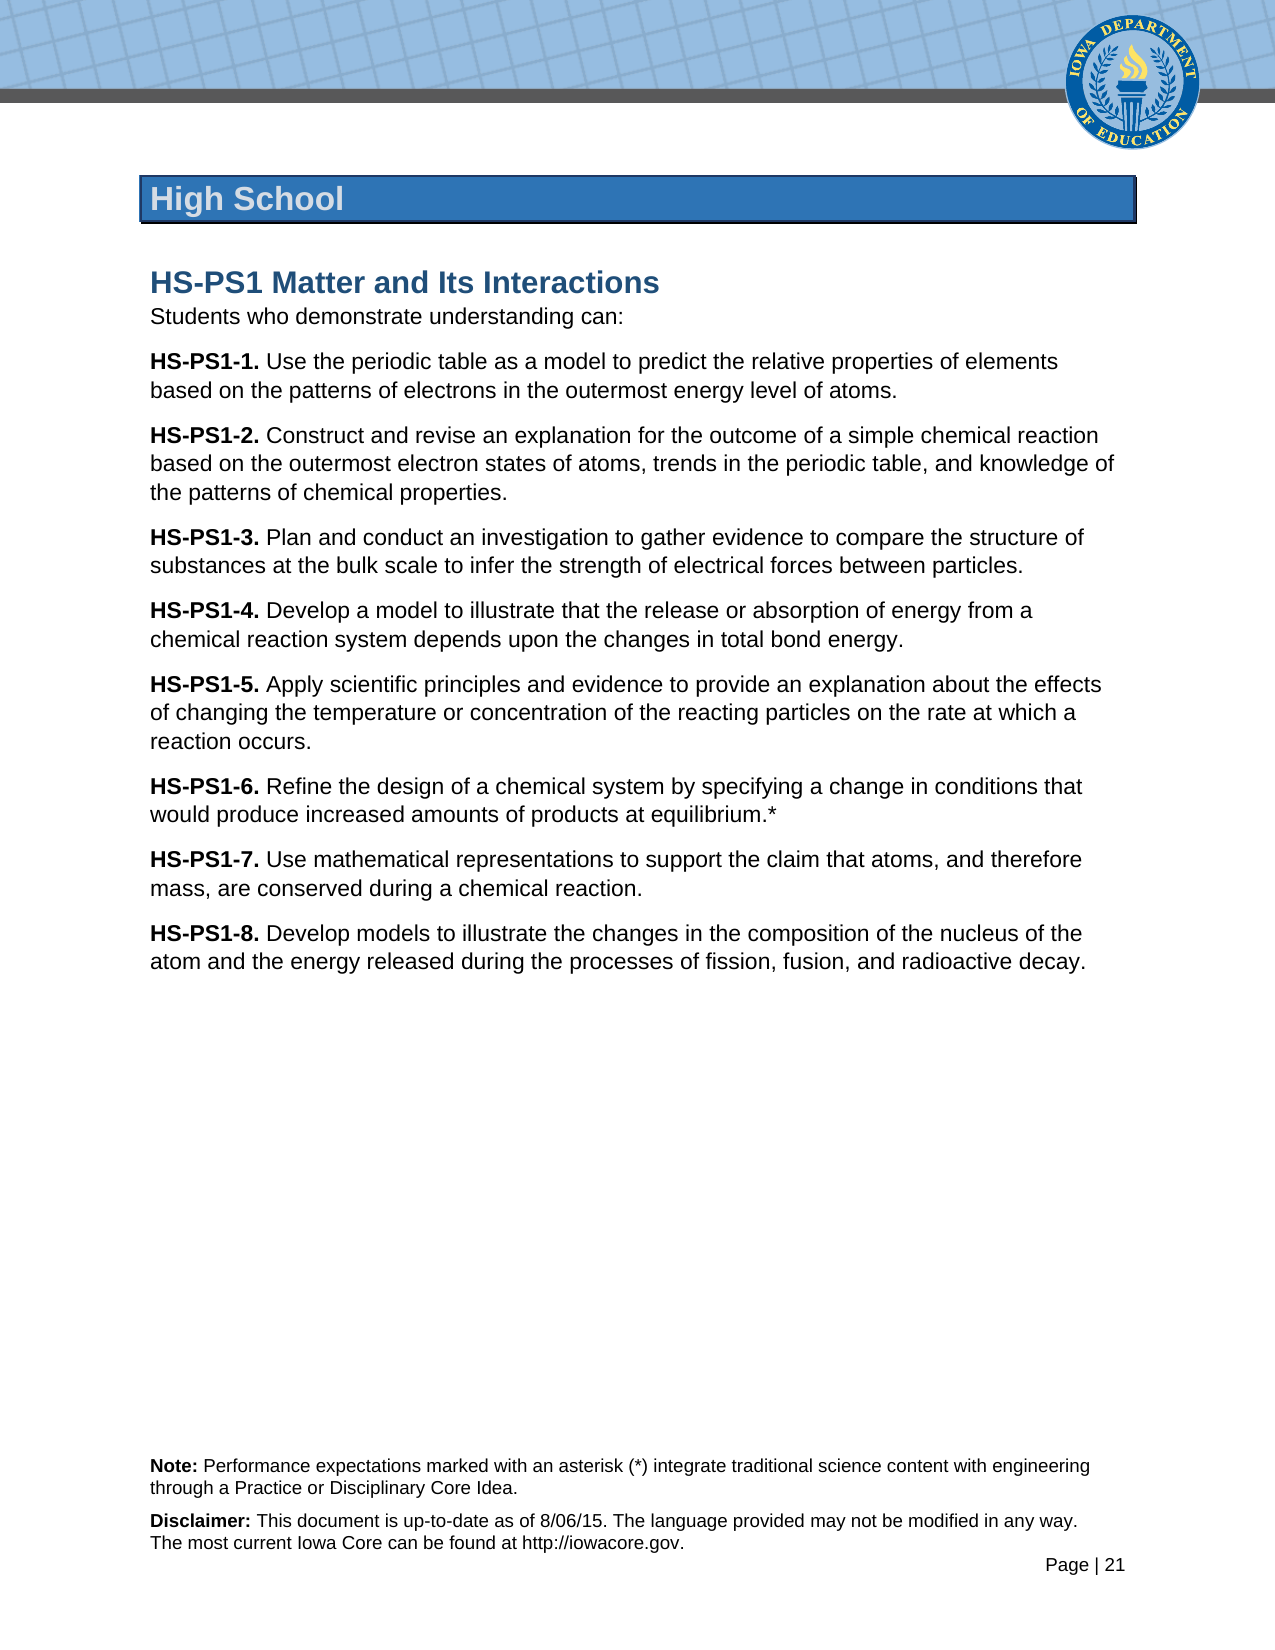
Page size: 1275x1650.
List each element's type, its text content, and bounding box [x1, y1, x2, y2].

text HS-PS1-2. Construct and revise an explanation for the outcome of a simple chemical reaction based on the outermost electron states of atoms, trends in the periodic table, and knowledge of the patterns of chemical properties. [150, 422, 1125, 505]
text HS-PS1-7. Use mathematical representations to support the claim that atoms, and therefore mass, are conserved during a chemical reaction. [150, 846, 1125, 901]
text HS-PS1-4. Develop a model to illustrate that the release or absorption of energy from a chemical reaction system depends upon the changes in total bond energy. [150, 597, 1125, 652]
subtitle High School [142, 177, 1133, 220]
text HS-PS1-3. Plan and conduct an investigation to gather evidence to compare the structure of substances at the bulk scale to infer the strength of electrical forces between particles. [150, 524, 1125, 578]
text HS-PS1-5. Apply scientific principles and evidence to provide an explanation about the effects of changing the temperature or concentration of the reacting particles on the rate at which a reaction occurs. [150, 671, 1125, 754]
text Students who demonstrate understanding can: [150, 303, 1125, 329]
subtitle HS-PS1 Matter and Its Interactions [150, 264, 1125, 300]
picture [0, 0, 1275, 103]
text HS-PS1-1. Use the periodic table as a model to predict the relative properties of elements based on the patterns of electrons in the outermost energy level of atoms. [150, 348, 1125, 403]
text HS-PS1-6. Refine the design of a chemical system by specifying a change in conditions that would produce increased amounts of products at equilibrium.* [150, 773, 1125, 828]
text HS-PS1-8. Develop models to illustrate the changes in the composition of the nucleus of the atom and the energy released during the processes of fission, fusion, and radioactive decay. [150, 920, 1125, 975]
